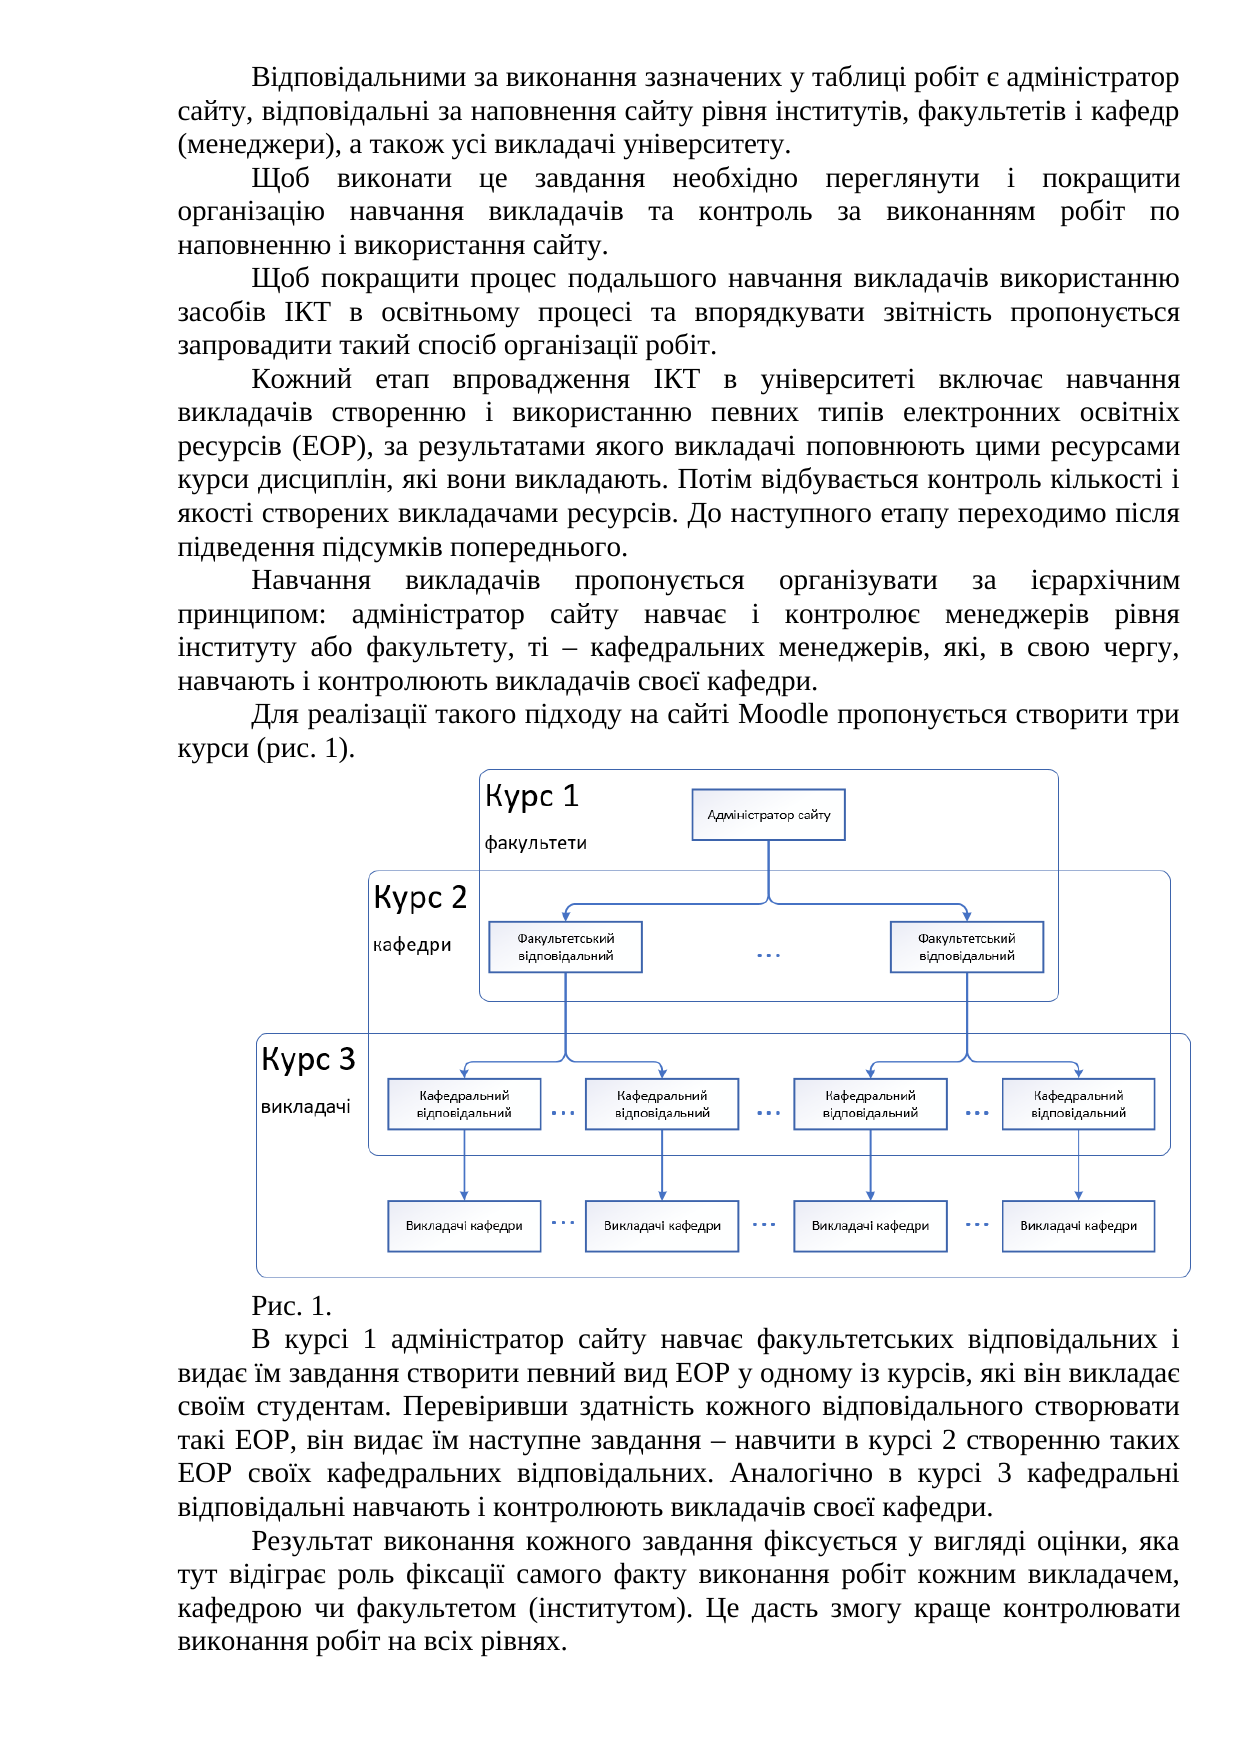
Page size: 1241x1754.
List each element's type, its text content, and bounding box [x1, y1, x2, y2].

text Результат виконання кожного завдання фіксується у вигляді оцінки, яка тут відіграє роль фіксації самого факту виконання робіт кожним викладачем, кафедрою чи факультетом (інститутом). Це дасть змогу краще контролювати виконання робіт на всіх рівнях. [177, 1523, 1181, 1657]
text Кожний етап впровадження ІКТ в університеті включає навчання викладачів створенню і використанню певних типів електронних освітніх ресурсів (ЕОР), за результатами якого викладачі поповнюють цими ресурсами курси дисциплін, які вони викладають. Потім відбувається контроль кількості і якості створених викладачами ресурсів. До наступного етапу переходимо після підведення підсумків попереднього. [177, 361, 1181, 562]
picture [251, 763, 1197, 1288]
text Рис. 1. [177, 1288, 1181, 1321]
text В курсі 1 адміністратор сайту навчає факультетських відповідальних і видає їм завдання створити певний вид ЕОР у одному із курсів, які він викладає своїм студентам. Перевіривши здатність кожного відповідального створювати такі ЕОР, він видає їм наступне завдання – навчити в курсі 2 створенню таких ЕОР своїх кафедральних відповідальних. Аналогічно в курсі 3 кафедральні відповідальні навчають і контролюють викладачів своєї кафедри. [177, 1321, 1181, 1523]
text Навчання викладачів пропонується організувати за ієрархічним принципом: адміністратор сайту навчає і контролює менеджерів рівня інституту або факультету, ті – кафедральних менеджерів, які, в свою чергу, навчають і контролюють викладачів своєї кафедри. [177, 562, 1181, 696]
text Відповідальними за виконання зазначених у таблиці робіт є адміністратор сайту, відповідальні за наповнення сайту рівня інститутів, факультетів і кафедр (менеджери), а також усі викладачі університету. [177, 59, 1181, 160]
text Щоб покращити процес подальшого навчання викладачів використанню засобів ІКТ в освітньому процесі та впорядкувати звітність пропонується запровадити такий спосіб організації робіт. [177, 260, 1181, 361]
text Для реалізації такого підходу на сайті Moodle пропонується створити три курси (рис. 1). [177, 696, 1181, 763]
text Щоб виконати це завдання необхідно переглянути і покращити організацію навчання викладачів та контроль за виконанням робіт по наповненню і використання сайту. [177, 160, 1181, 260]
